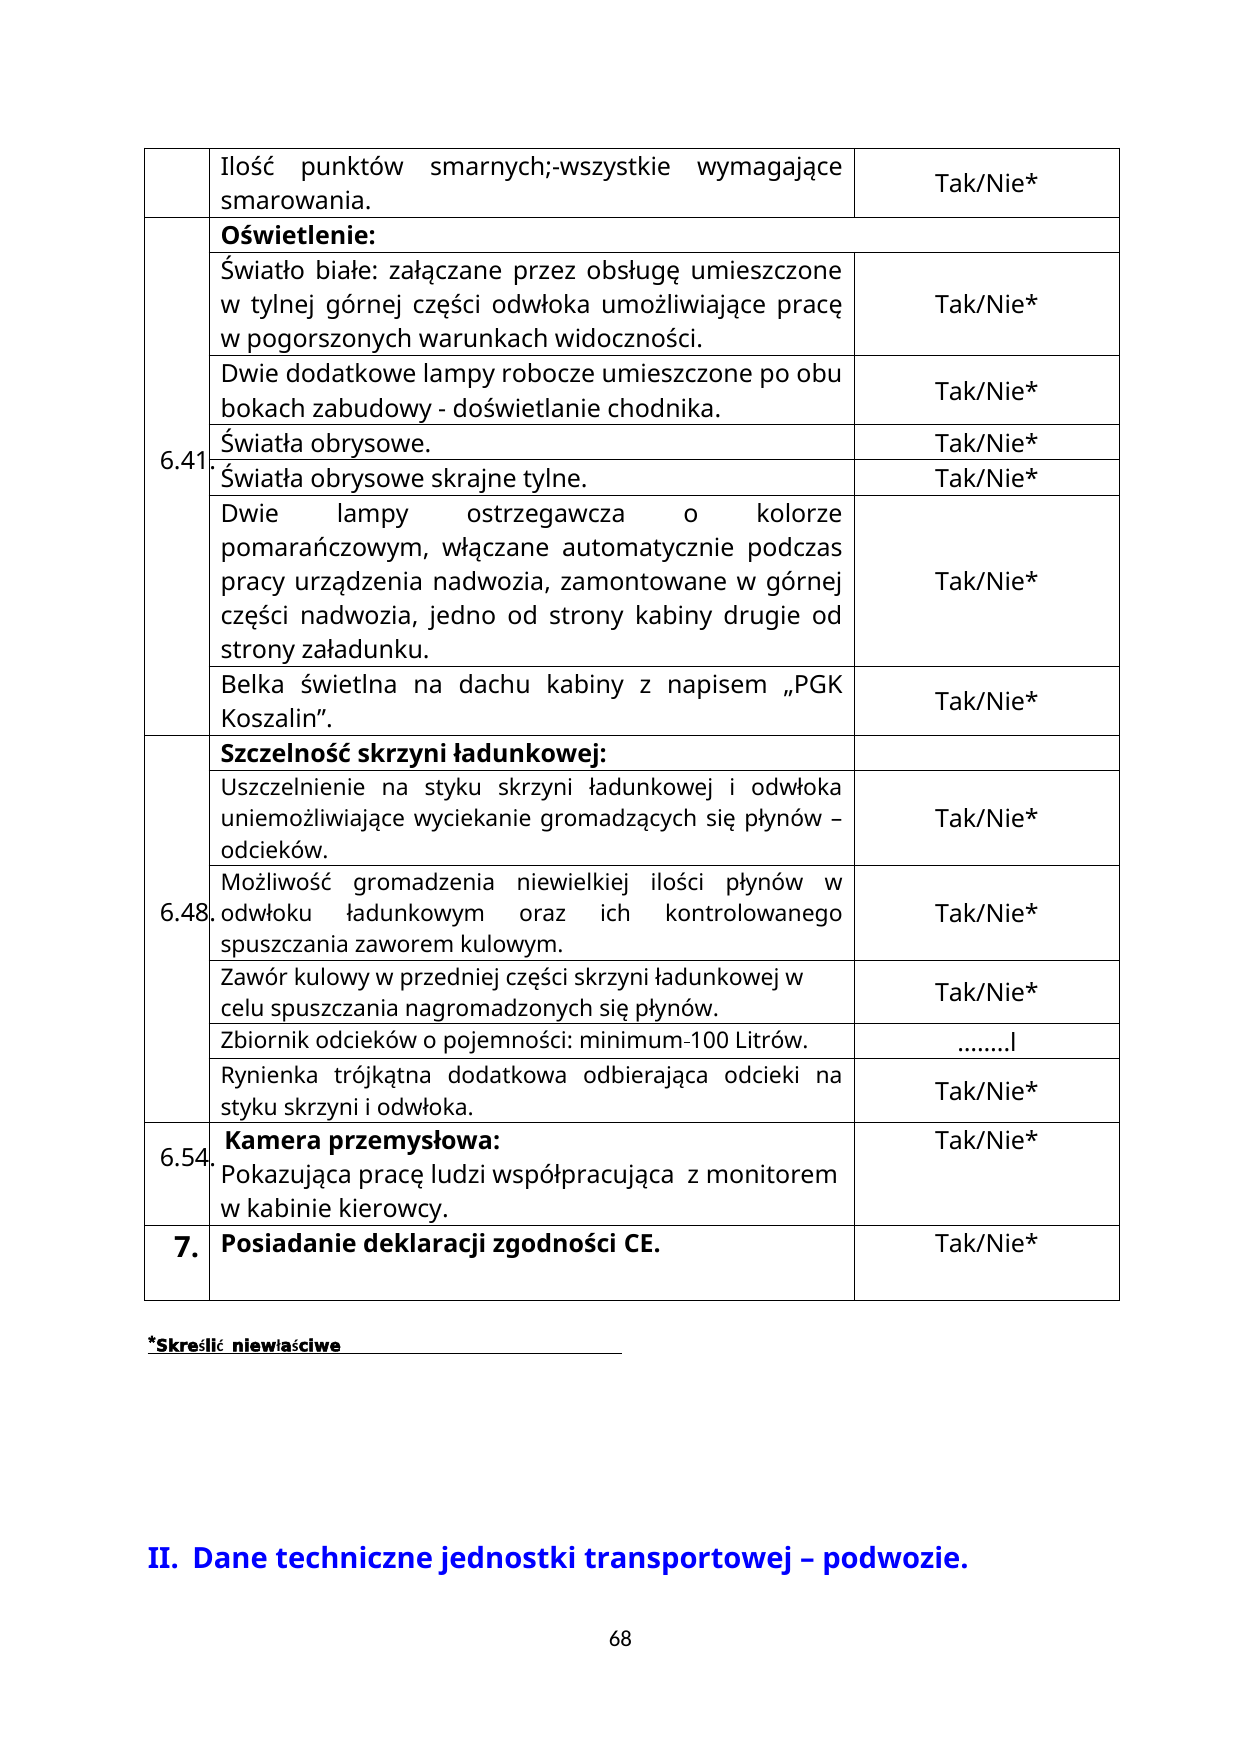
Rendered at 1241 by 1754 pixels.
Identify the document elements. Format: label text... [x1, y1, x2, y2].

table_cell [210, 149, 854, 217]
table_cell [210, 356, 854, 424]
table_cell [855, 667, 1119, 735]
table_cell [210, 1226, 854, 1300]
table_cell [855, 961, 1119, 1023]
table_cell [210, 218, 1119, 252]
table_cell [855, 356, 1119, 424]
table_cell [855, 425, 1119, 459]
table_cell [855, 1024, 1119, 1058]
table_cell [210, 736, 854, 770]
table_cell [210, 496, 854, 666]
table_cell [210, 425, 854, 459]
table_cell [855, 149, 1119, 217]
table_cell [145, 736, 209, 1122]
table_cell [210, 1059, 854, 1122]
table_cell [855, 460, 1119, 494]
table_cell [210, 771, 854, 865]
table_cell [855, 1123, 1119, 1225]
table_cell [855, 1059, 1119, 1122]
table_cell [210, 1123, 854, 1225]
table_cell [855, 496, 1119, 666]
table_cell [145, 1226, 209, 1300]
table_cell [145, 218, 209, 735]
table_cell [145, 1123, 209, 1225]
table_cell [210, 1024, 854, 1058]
text *Skreślić niewłaściwe [148, 1335, 1093, 1356]
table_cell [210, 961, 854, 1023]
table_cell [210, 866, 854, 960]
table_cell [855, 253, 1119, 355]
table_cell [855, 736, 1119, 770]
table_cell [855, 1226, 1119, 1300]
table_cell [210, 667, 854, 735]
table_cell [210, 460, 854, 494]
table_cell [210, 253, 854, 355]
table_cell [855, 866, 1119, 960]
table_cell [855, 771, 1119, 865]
list Dane techniczne jednostki transportowej – podwozie. [148, 1537, 1093, 1577]
